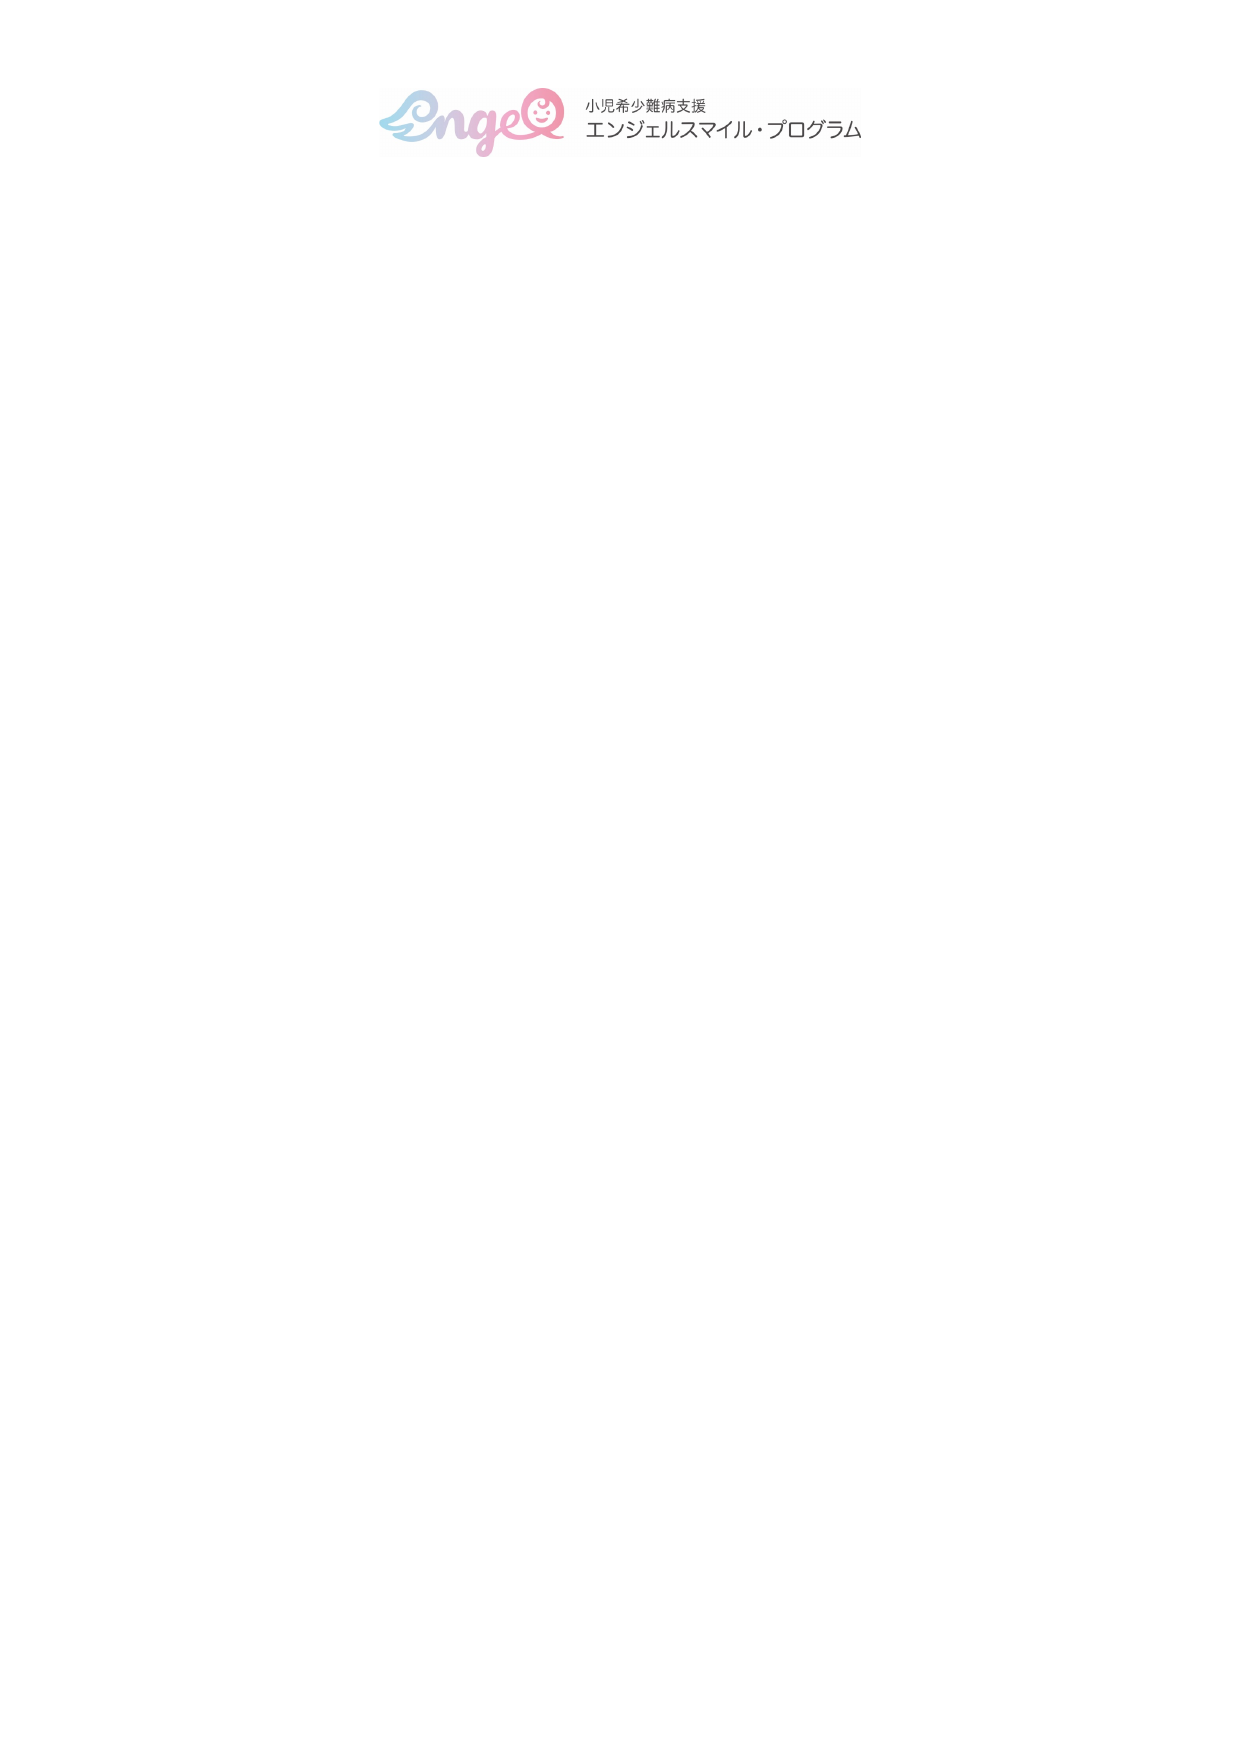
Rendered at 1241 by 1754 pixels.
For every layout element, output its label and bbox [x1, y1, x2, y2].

picture [379, 88, 861, 157]
